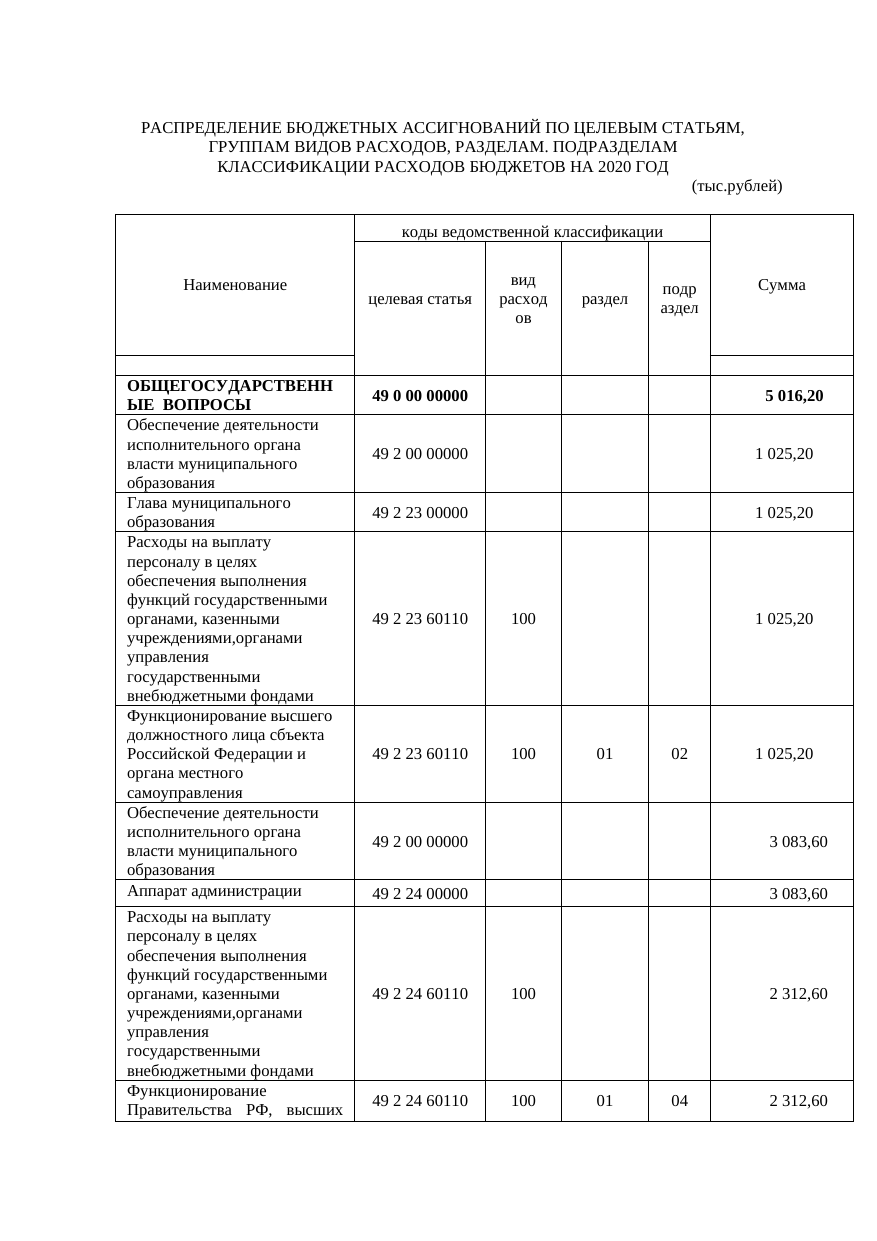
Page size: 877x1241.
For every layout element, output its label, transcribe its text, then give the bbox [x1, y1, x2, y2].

table_cell раздел [562, 242, 648, 354]
table_cell 1 025,20 [711, 706, 853, 802]
table_cell Обеспечение деятельности исполнительного органа власти муниципального образования [116, 803, 354, 879]
table_cell 02 [649, 706, 710, 802]
table_header Сумма [711, 215, 853, 354]
table_cell Расходы на выплату персоналу в целях обеспечения выполнения функций государственными органами, казенными учреждениями,органами управления государственными внебюджетными фондами [116, 907, 354, 1079]
table_cell 01 [562, 706, 648, 802]
table_cell 3 083,60 [711, 880, 853, 906]
table_cell 49 2 23 00000 [355, 493, 485, 531]
table_cell 49 0 00 00000 [355, 376, 485, 414]
table_cell 01 [562, 1081, 648, 1121]
table_cell 49 2 24 60110 [355, 907, 485, 1079]
table_cell [562, 493, 648, 531]
table_cell [649, 532, 710, 705]
table_cell [562, 907, 648, 1079]
table_header коды ведомственной классификации [355, 215, 710, 241]
table_header Наименование [116, 215, 354, 354]
table_cell Глава муниципального образования [116, 493, 354, 531]
text РАСПРЕДЕЛЕНИЕ БЮДЖЕТНЫХ АССИГНОВАНИЙ ПО ЦЕЛЕВЫМ СТАТЬЯМ, [103, 118, 782, 137]
table_cell [486, 376, 561, 414]
table_cell 49 2 00 00000 [355, 415, 485, 492]
table_cell [562, 803, 648, 879]
table_cell 49 2 23 60110 [355, 532, 485, 705]
table_cell Расходы на выплату персоналу в целях обеспечения выполнения функций государственными органами, казенными учреждениями,органами управления государственными внебюджетными фондами [116, 532, 354, 705]
table_cell Аппарат администрации [116, 880, 354, 906]
table_cell целевая статья [355, 242, 485, 354]
table_cell 100 [486, 1081, 561, 1121]
table_cell 49 2 24 00000 [355, 880, 485, 906]
table_cell подраздел [649, 242, 710, 354]
table_cell [562, 355, 648, 375]
table_cell 49 2 23 60110 [355, 706, 485, 802]
table_cell 100 [486, 706, 561, 802]
table_cell 3 083,60 [711, 803, 853, 879]
table_cell [355, 355, 485, 375]
table_cell 04 [649, 1081, 710, 1121]
text (тыс.рублей) [103, 176, 782, 195]
table_cell [649, 803, 710, 879]
table_cell 49 2 24 60110 [355, 1081, 485, 1121]
table_cell ОБЩЕГОСУДАРСТВЕННЫЕ ВОПРОСЫ [116, 376, 354, 414]
table_cell 1 025,20 [711, 415, 853, 492]
table_cell [649, 493, 710, 531]
table_cell 100 [486, 907, 561, 1079]
table_cell 1 025,20 [711, 532, 853, 705]
text ГРУППАМ ВИДОВ РАСХОДОВ, РАЗДЕЛАМ. ПОДРАЗДЕЛАМ [103, 137, 782, 156]
table_cell [562, 880, 648, 906]
table_cell [649, 376, 710, 414]
table_cell вид расходов [486, 242, 561, 354]
table_cell [486, 415, 561, 492]
table_cell [486, 355, 561, 375]
table_cell [649, 415, 710, 492]
table_cell Функционирование высшего должностного лица сбъекта Российской Федерации и органа местного самоуправления [116, 706, 354, 802]
text КЛАССИФИКАЦИИ РАСХОДОВ БЮДЖЕТОВ НА 2020 ГОД [103, 156, 782, 176]
table_cell [562, 376, 648, 414]
table_cell [562, 532, 648, 705]
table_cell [116, 1081, 354, 1121]
table_cell [486, 880, 561, 906]
table_cell 49 2 00 00000 [355, 803, 485, 879]
table_cell 1 025,20 [711, 493, 853, 531]
table_cell [649, 355, 710, 375]
table_cell Обеспечение деятельности исполнительного органа власти муниципального образования [116, 415, 354, 492]
table_cell 2 312,60 [711, 907, 853, 1079]
table_cell 5 016,20 [711, 376, 853, 414]
table_cell [116, 356, 354, 375]
table_cell [562, 415, 648, 492]
table_cell 2 312,60 [711, 1081, 853, 1121]
table_cell [649, 907, 710, 1079]
table_cell [711, 356, 853, 375]
table_cell 100 [486, 532, 561, 705]
table_cell [649, 880, 710, 906]
table_cell [486, 493, 561, 531]
table_cell [486, 803, 561, 879]
